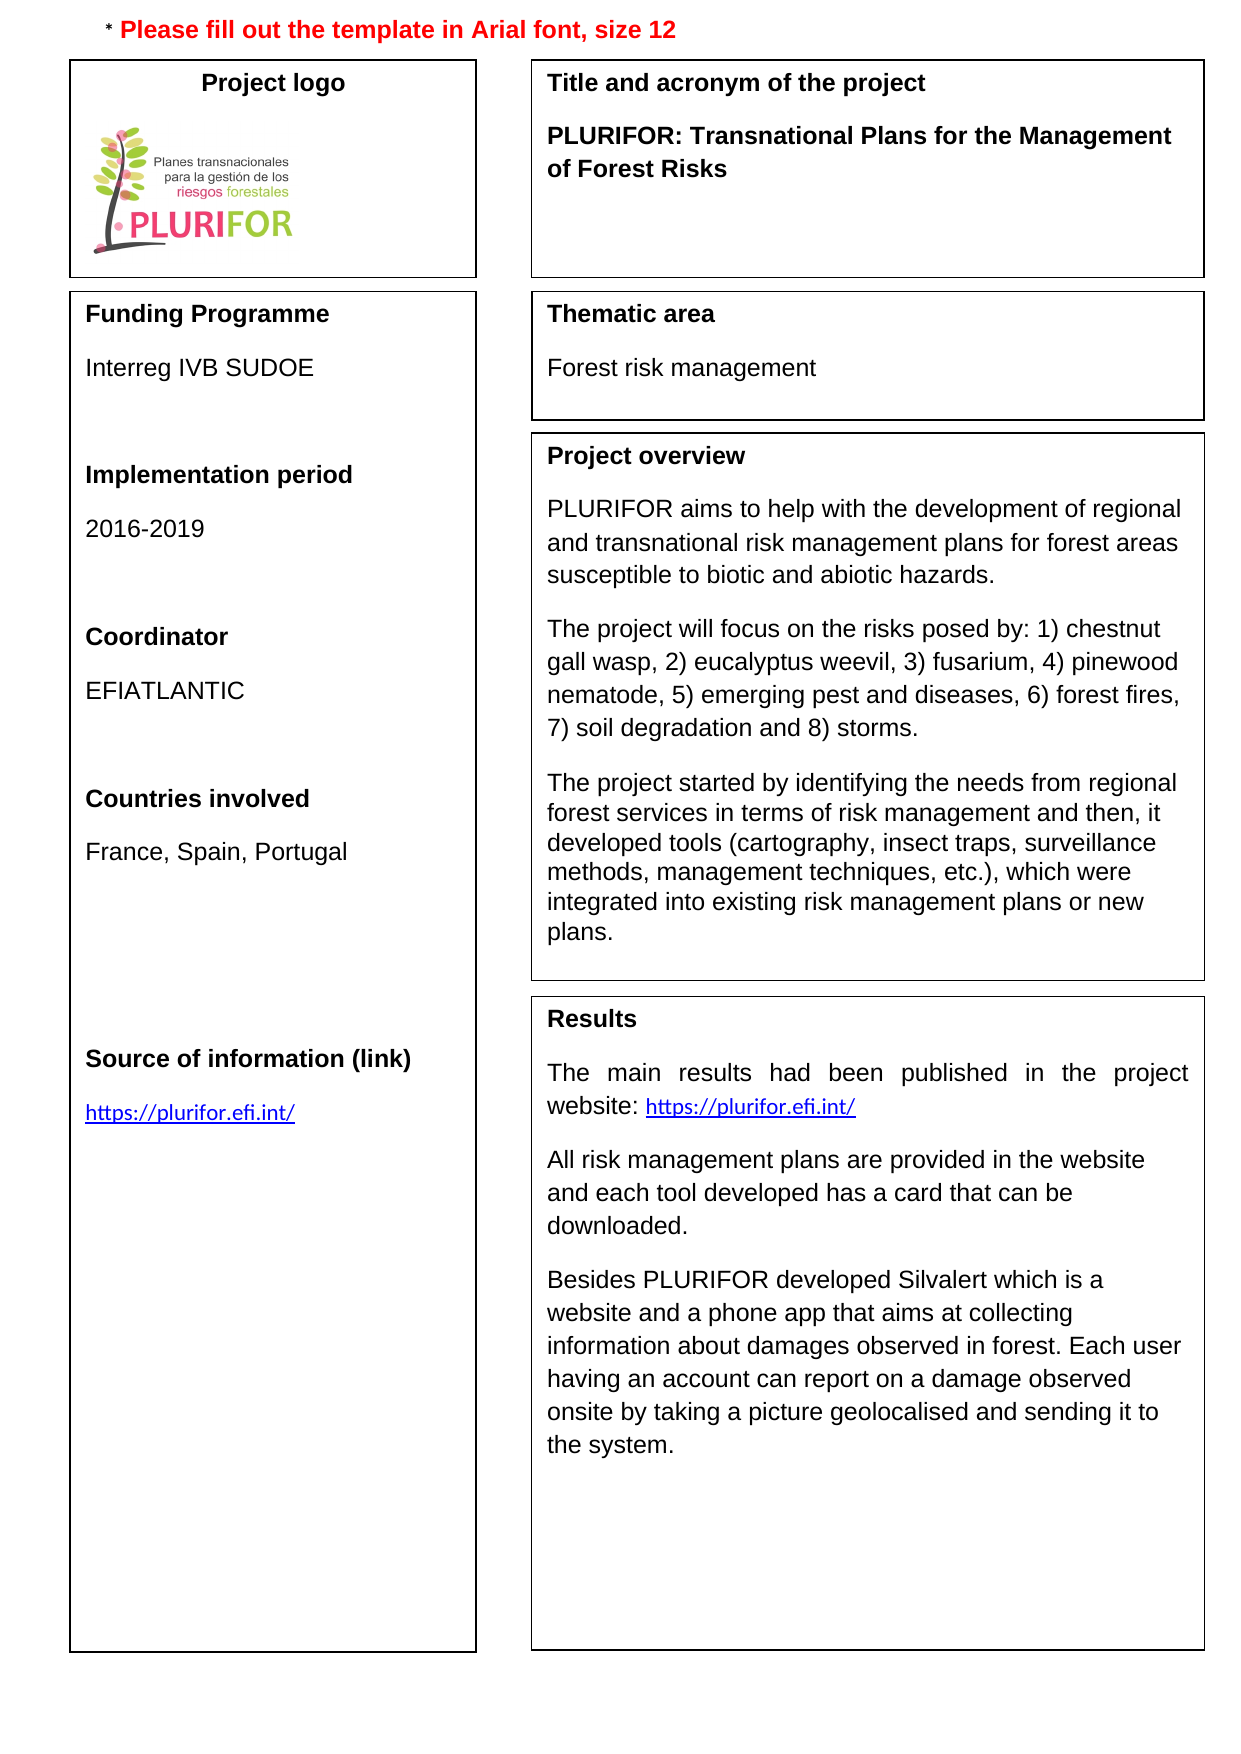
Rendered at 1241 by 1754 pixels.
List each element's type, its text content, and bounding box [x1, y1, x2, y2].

text * Please fill out the template in Arial font, size 12 [103, 15, 1152, 43]
picture [85, 121, 300, 264]
